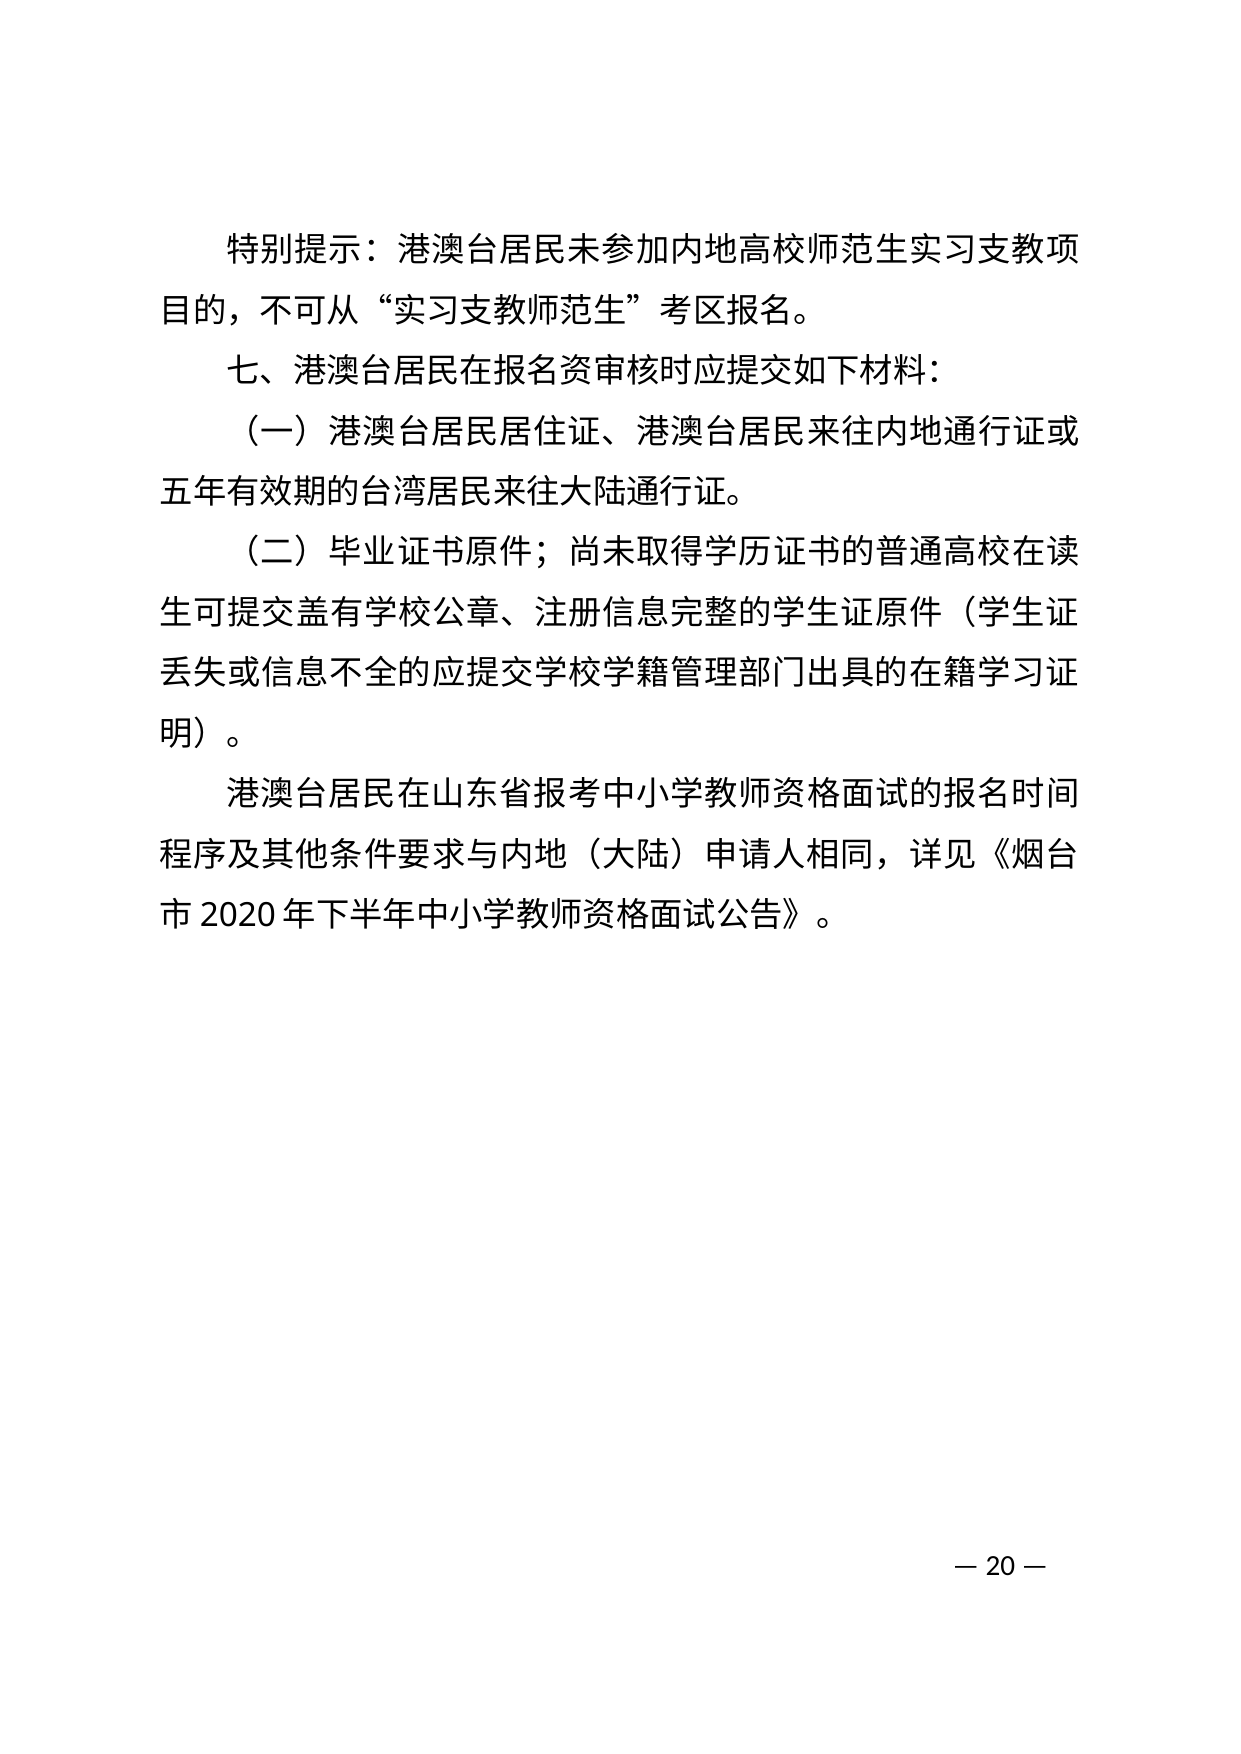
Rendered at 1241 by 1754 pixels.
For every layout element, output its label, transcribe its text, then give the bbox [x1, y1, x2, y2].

text 七、港澳台居民在报名资审核时应提交如下材料： [159, 334, 1081, 395]
text （二）毕业证书原件；尚未取得学历证书的普通高校在读生可提交盖有学校公章、注册信息完整的学生证原件（学生证丢失或信息不全的应提交学校学籍管理部门出具的在籍学习证明）。 [159, 516, 1081, 757]
text （一）港澳台居民居住证、港澳台居民来往内地通行证或五年有效期的台湾居民来往大陆通行证。 [159, 395, 1081, 516]
text 特别提示：港澳台居民未参加内地高校师范生实习支教项目的，不可从“实习支教师范生”考区报名。 [159, 213, 1081, 334]
text 港澳台居民在山东省报考中小学教师资格面试的报名时间、程序及其他条件要求与内地（大陆）申请人相同，详见《烟台市2020年下半年中小学教师资格面试公告》。 [159, 757, 1081, 938]
